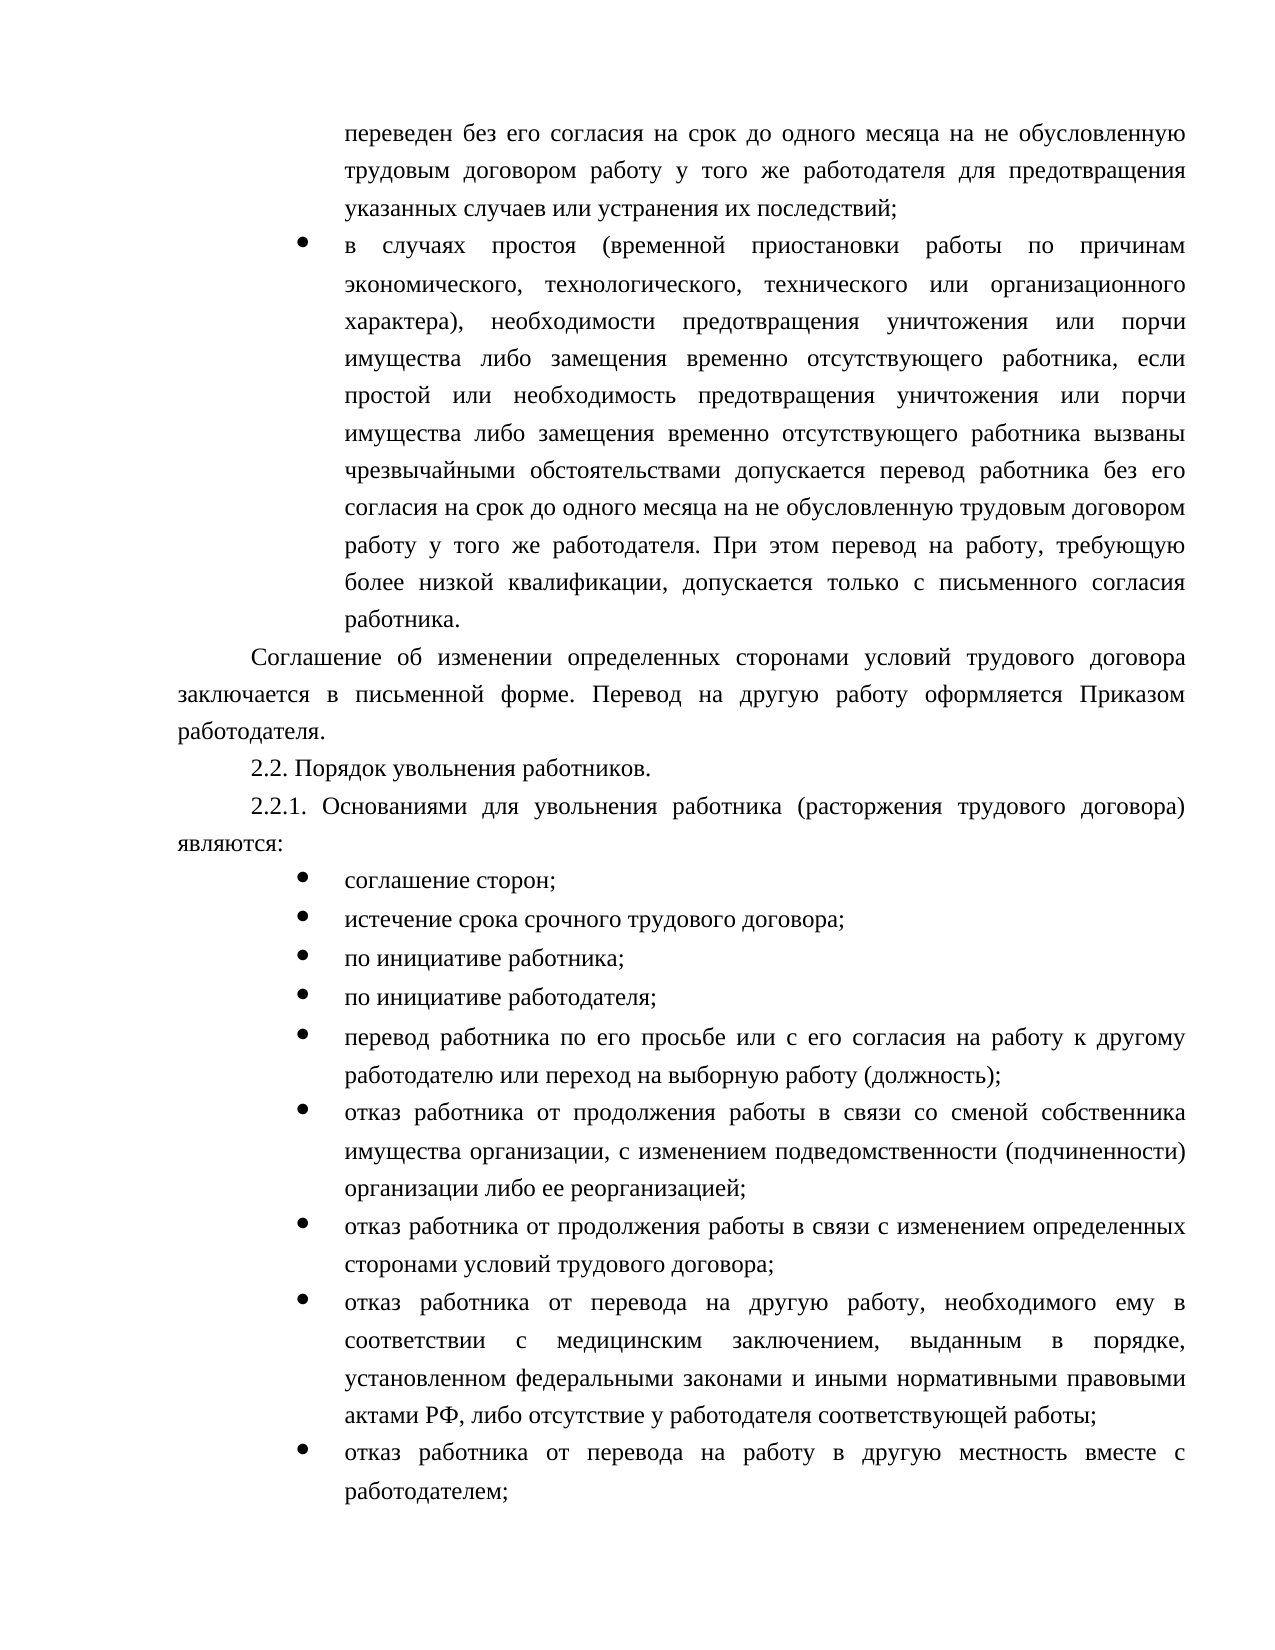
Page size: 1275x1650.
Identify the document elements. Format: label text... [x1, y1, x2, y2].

list перевод работника по его просьбе или с его согласия на работу к другому работодателю или переход на выборную работу (должность); [297, 1022, 1186, 1089]
list отказ работника от продолжения работы в связи со сменой собственника имущества организации, с изменением подведомственности (подчиненности) организации либо ее реорганизацией; [297, 1097, 1186, 1202]
list отказ работника от продолжения работы в связи с изменением определенных сторонами условий трудового договора; [297, 1211, 1186, 1278]
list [297, 118, 1186, 221]
list соглашение сторон; [297, 865, 1186, 895]
text 2.2. Порядок увольнения работников. [177, 753, 1186, 782]
list по инициативе работодателя; [297, 982, 1186, 1013]
text Соглашение об изменении определенных сторонами условий трудового договора заключается в письменной форме. Перевод на другую работу оформляется Приказом работодателя. [177, 642, 1186, 745]
list в случаях простоя (временной приостановки работы по причинам экономического, технологического, технического или организационного характера), необходимости предотвращения уничтожения или порчи имущества либо замещения временно отсутствующего работника, если простой или необходимость предотвращения уничтожения или порчи имущества либо замещения временно отсутствующего работника вызваны чрезвычайными обстоятельствами допускается перевод работника без его согласия на срок до одного месяца на не обусловленную трудовым договором работу у того же работодателя. При этом перевод на работу, требующую более низкой квалификации, допускается только с письменного согласия работника. [297, 230, 1186, 633]
list отказ работника от перевода на другую работу, необходимого ему в соответствии с медицинским заключением, выданным в порядке, установленном федеральными законами и иными нормативными правовыми актами РФ, либо отсутствие у работодателя соответствующей работы; [297, 1287, 1186, 1429]
text 2.2.1. Основаниями для увольнения работника (расторжения трудового договора) являются: [177, 791, 1186, 857]
list отказ работника от перевода на работу в другую местность вместе с работодателем; [297, 1437, 1186, 1504]
list истечение срока срочного трудового договора; [297, 904, 1186, 934]
list по инициативе работника; [297, 943, 1186, 973]
